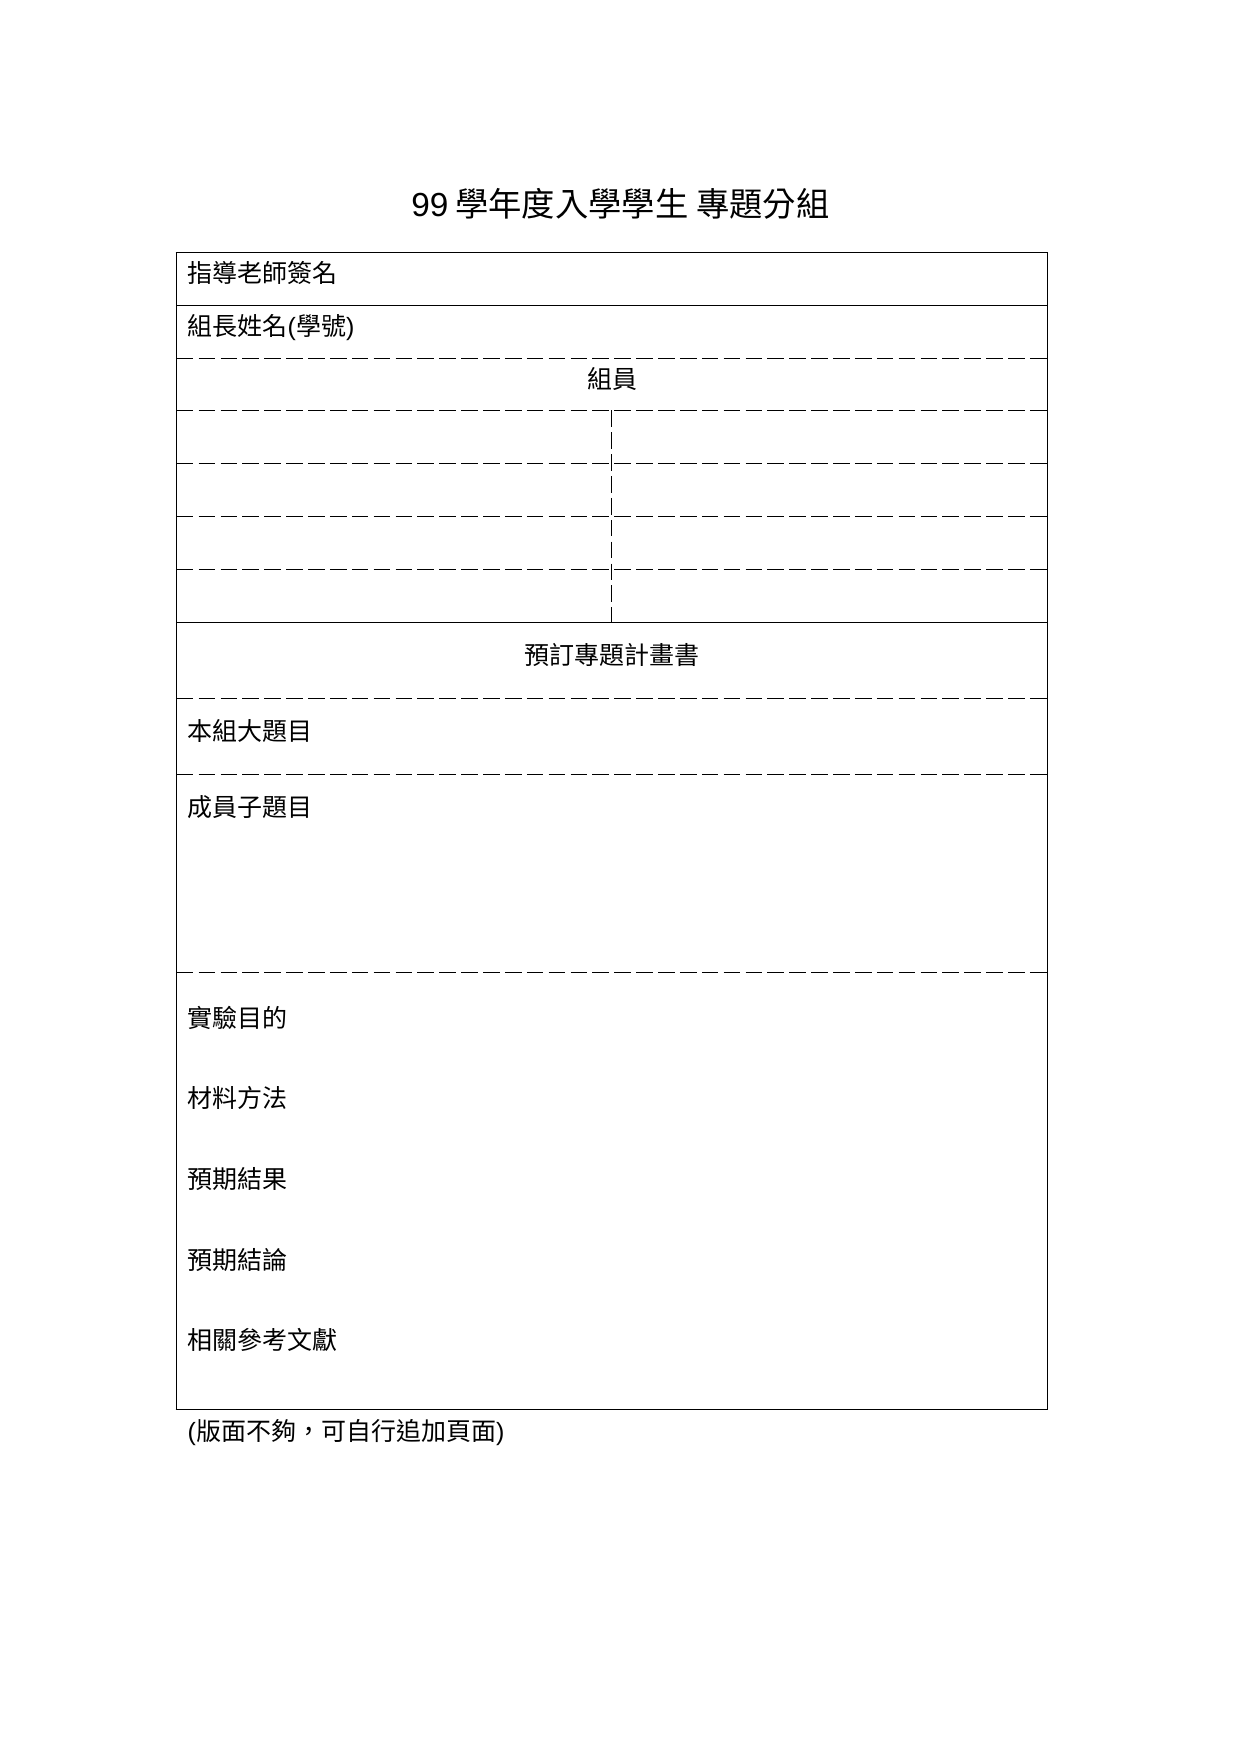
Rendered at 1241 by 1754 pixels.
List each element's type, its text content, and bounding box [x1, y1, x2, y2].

table_cell [177, 516, 612, 569]
table_cell 本組大題目 [177, 698, 1047, 774]
table_cell 成員子題目 [177, 774, 1047, 972]
text (版面不夠，可自行追加頁面) [187, 1410, 1053, 1448]
text 99學年度入學學生 專題分組 [187, 164, 1053, 239]
table_cell 實驗目的 材料方法 預期結果 預期結論 相關參考文獻 [177, 972, 1047, 1409]
table_cell 組長姓名(學號) [177, 306, 1047, 358]
table_header 指導老師簽名 [177, 253, 1047, 305]
table_cell [612, 463, 1047, 516]
table_cell [177, 410, 612, 463]
table_cell 組員 [177, 358, 1047, 410]
table_cell [177, 569, 612, 622]
table_cell 預訂專題計畫書 [177, 623, 1047, 698]
table_cell [612, 516, 1047, 569]
table_cell [177, 463, 612, 516]
table_cell [612, 410, 1047, 463]
table_cell [612, 569, 1047, 622]
